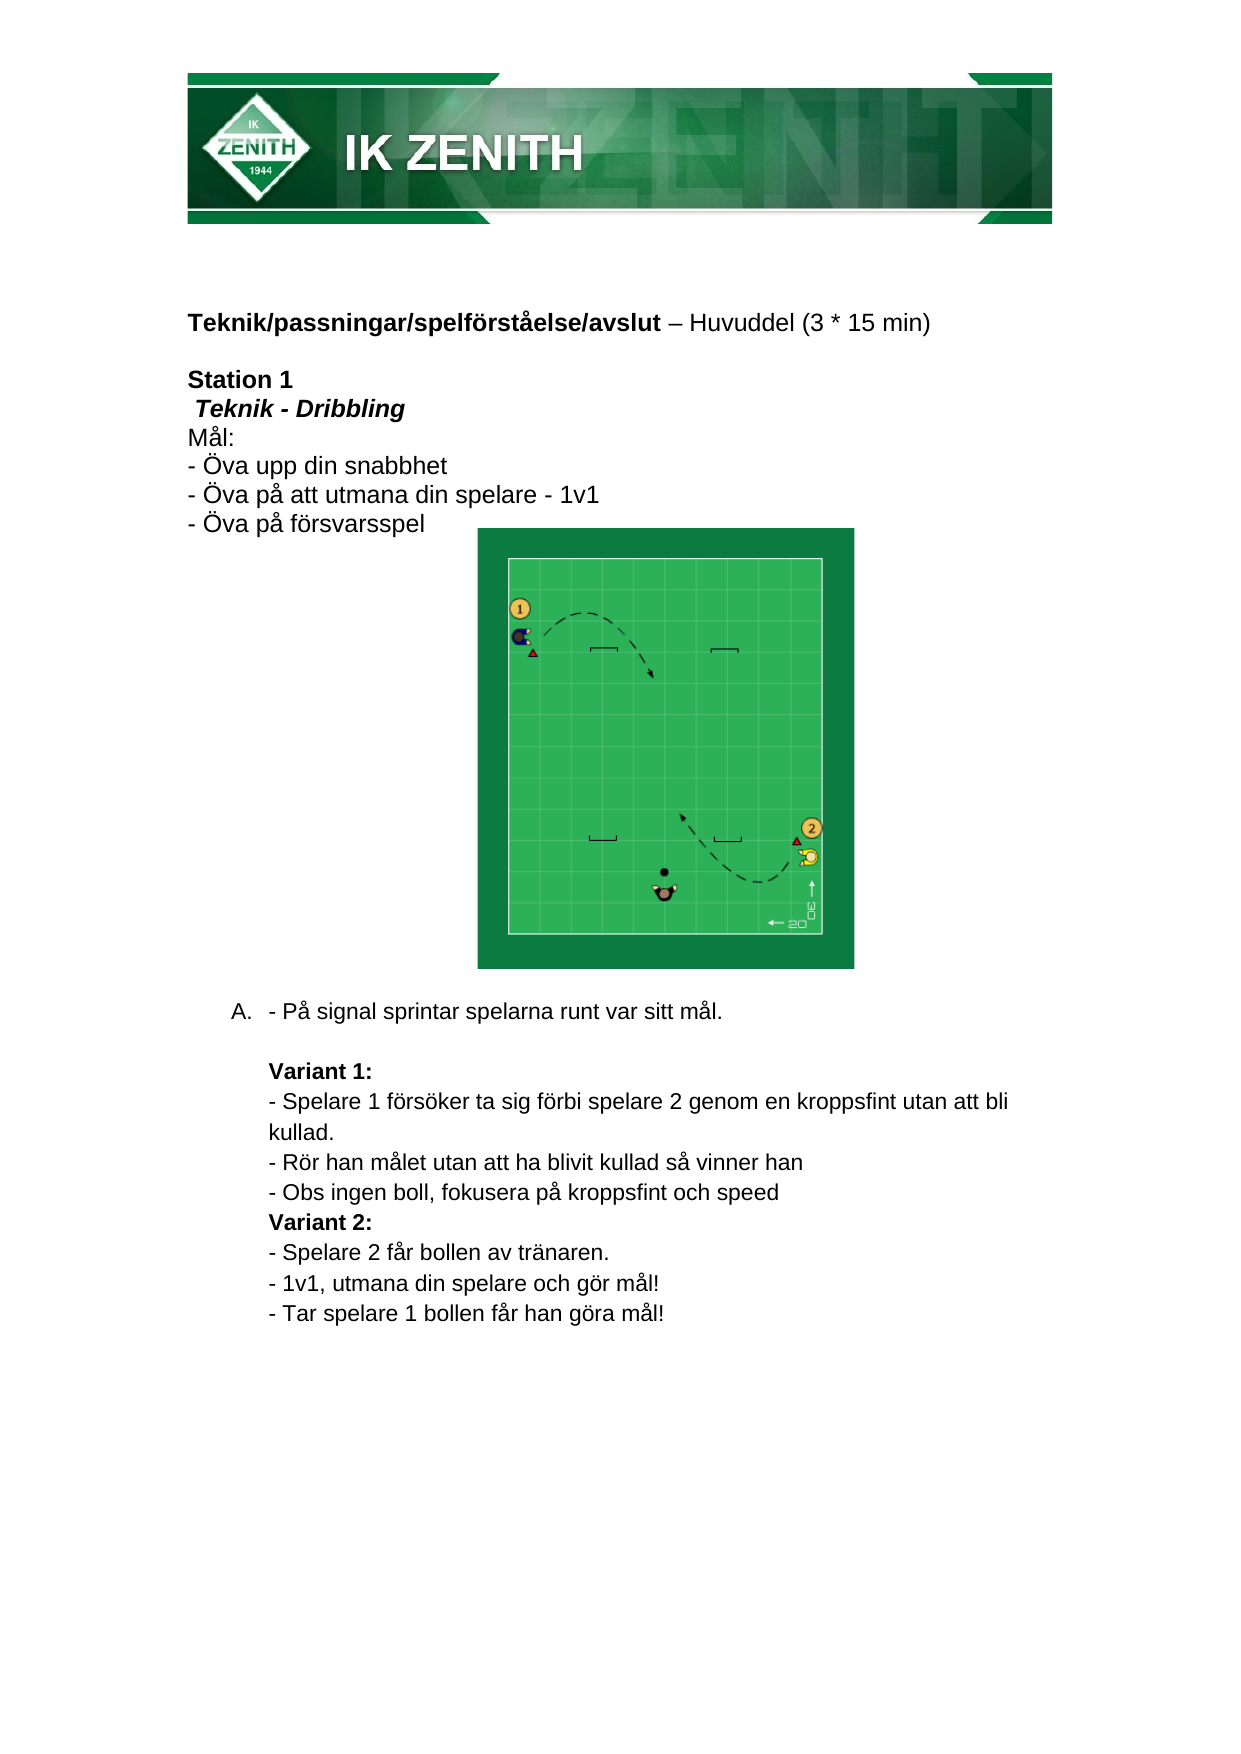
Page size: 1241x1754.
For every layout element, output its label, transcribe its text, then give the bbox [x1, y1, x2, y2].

text Teknik/passningar/spelförståelse/avslut – Huvuddel (3 * 15 min) [187, 308, 1053, 336]
text Teknik - Dribbling [187, 394, 1053, 423]
text - Öva upp din snabbhet - Öva på att utmana din spelare - 1v1 - Öva på försvarsspel [187, 451, 1053, 538]
text Station 1 [187, 365, 1053, 394]
text Mål: [187, 423, 1053, 451]
picture [187, 73, 1053, 224]
list - På signal sprintar spelarna runt var sitt mål. Variant 1: - Spelare 1 försöker ta sig förbi spelare 2 genom en kroppsfint utan att bli kullad. - Rör han målet utan att ha blivit kullad så vinner han - Obs ingen boll, fokusera på kroppsfint och speed Variant 2: - Spelare 2 får bollen av tränaren. - 1v1, utmana din spelare och gör mål! - Tar spelare 1 bollen får han göra mål! [231, 998, 1053, 1326]
picture [477, 538, 855, 969]
